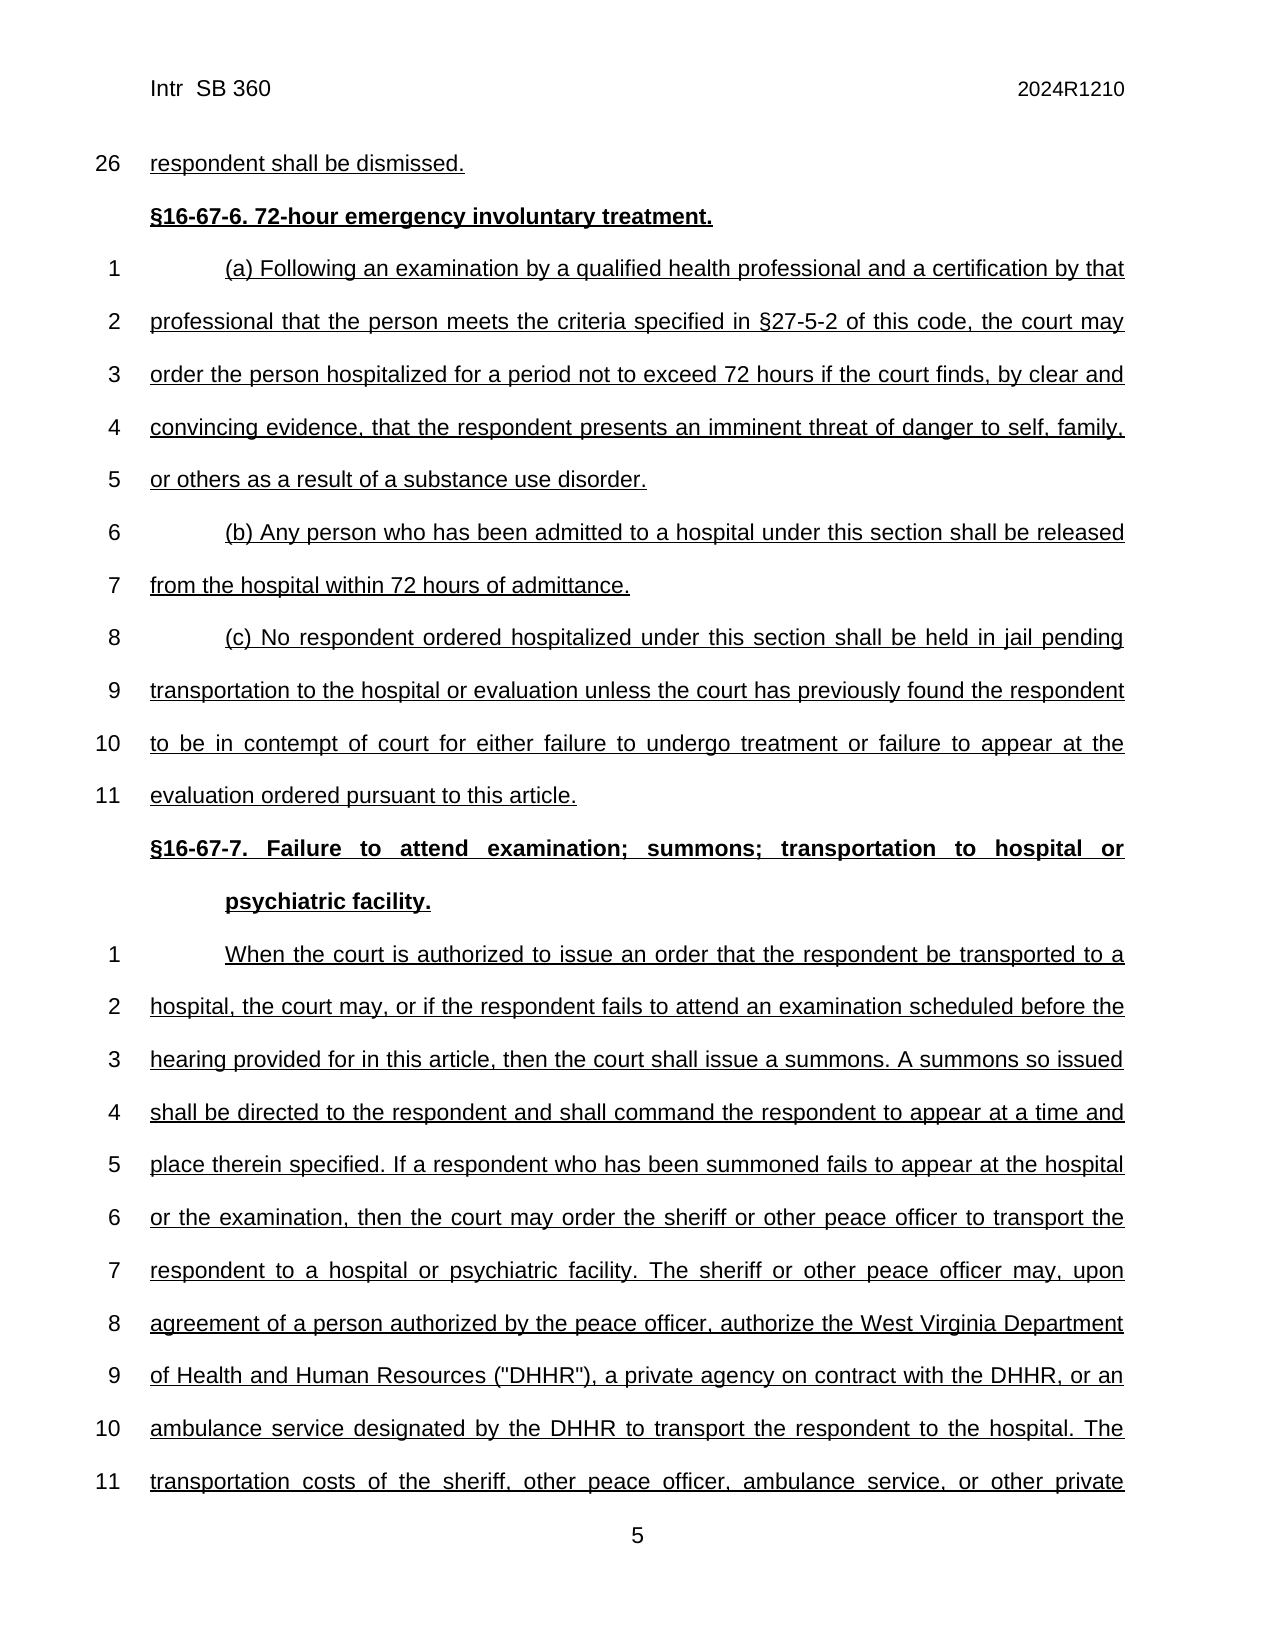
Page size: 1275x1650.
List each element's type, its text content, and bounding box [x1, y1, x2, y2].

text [150, 1439, 1125, 1490]
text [150, 150, 1125, 176]
text (a) Following an examination by a qualified health professional and a certification by that professional that the person meets the criteria specified in §27-5-2 of this code, the court may order the person hospitalized for a period not to exceed 72 hours if the court finds, by clear and convincing evidence, that the respondent presents an imminent threat of danger to self, family, or others as a result of a substance use disorder. [150, 438, 1125, 493]
subtitle §16-67-7. Failure to attend examination; summons; transportation to hospital or psychiatric facility. [150, 859, 1125, 914]
subtitle §16-67-7. Failure to attend examination; summons; transportation to hospital or psychiatric facility. [150, 835, 1125, 858]
text (a) Following an examination by a qualified health professional and a certification by that professional that the person meets the criteria specified in §27-5-2 of this code, the court may order the person hospitalized for a period not to exceed 72 hours if the court finds, by clear and convincing evidence, that the respondent presents an imminent threat of danger to self, family, or others as a result of a substance use disorder. [150, 385, 1125, 436]
text (c) No respondent ordered hospitalized under this section shall be held in jail pending transportation to the hospital or evaluation unless the court has previously found the respondent to be in contempt of court for either failure to undergo treatment or failure to appear at the evaluation ordered pursuant to this article. [150, 701, 1125, 753]
text (a) Following an examination by a qualified health professional and a certification by that professional that the person meets the criteria specified in §27-5-2 of this code, the court may order the person hospitalized for a period not to exceed 72 hours if the court finds, by clear and convincing evidence, that the respondent presents an imminent threat of danger to self, family, or others as a result of a substance use disorder. [150, 255, 1125, 331]
text (c) No respondent ordered hospitalized under this section shall be held in jail pending transportation to the hospital or evaluation unless the court has previously found the respondent to be in contempt of court for either failure to undergo treatment or failure to appear at the evaluation ordered pursuant to this article. [150, 624, 1125, 700]
text (a) Following an examination by a qualified health professional and a certification by that professional that the person meets the criteria specified in §27-5-2 of this code, the court may order the person hospitalized for a period not to exceed 72 hours if the court finds, by clear and convincing evidence, that the respondent presents an imminent threat of danger to self, family, or others as a result of a substance use disorder. [150, 332, 1125, 384]
text (b) Any person who has been admitted to a hospital under this section shall be released from the hospital within 72 hours of admittance. [150, 519, 1125, 598]
subtitle §16-67-6. 72-hour emergency involuntary treatment. [150, 203, 1125, 229]
text (c) No respondent ordered hospitalized under this section shall be held in jail pending transportation to the hospital or evaluation unless the court has previously found the respondent to be in contempt of court for either failure to undergo treatment or failure to appear at the evaluation ordered pursuant to this article. [150, 754, 1125, 809]
